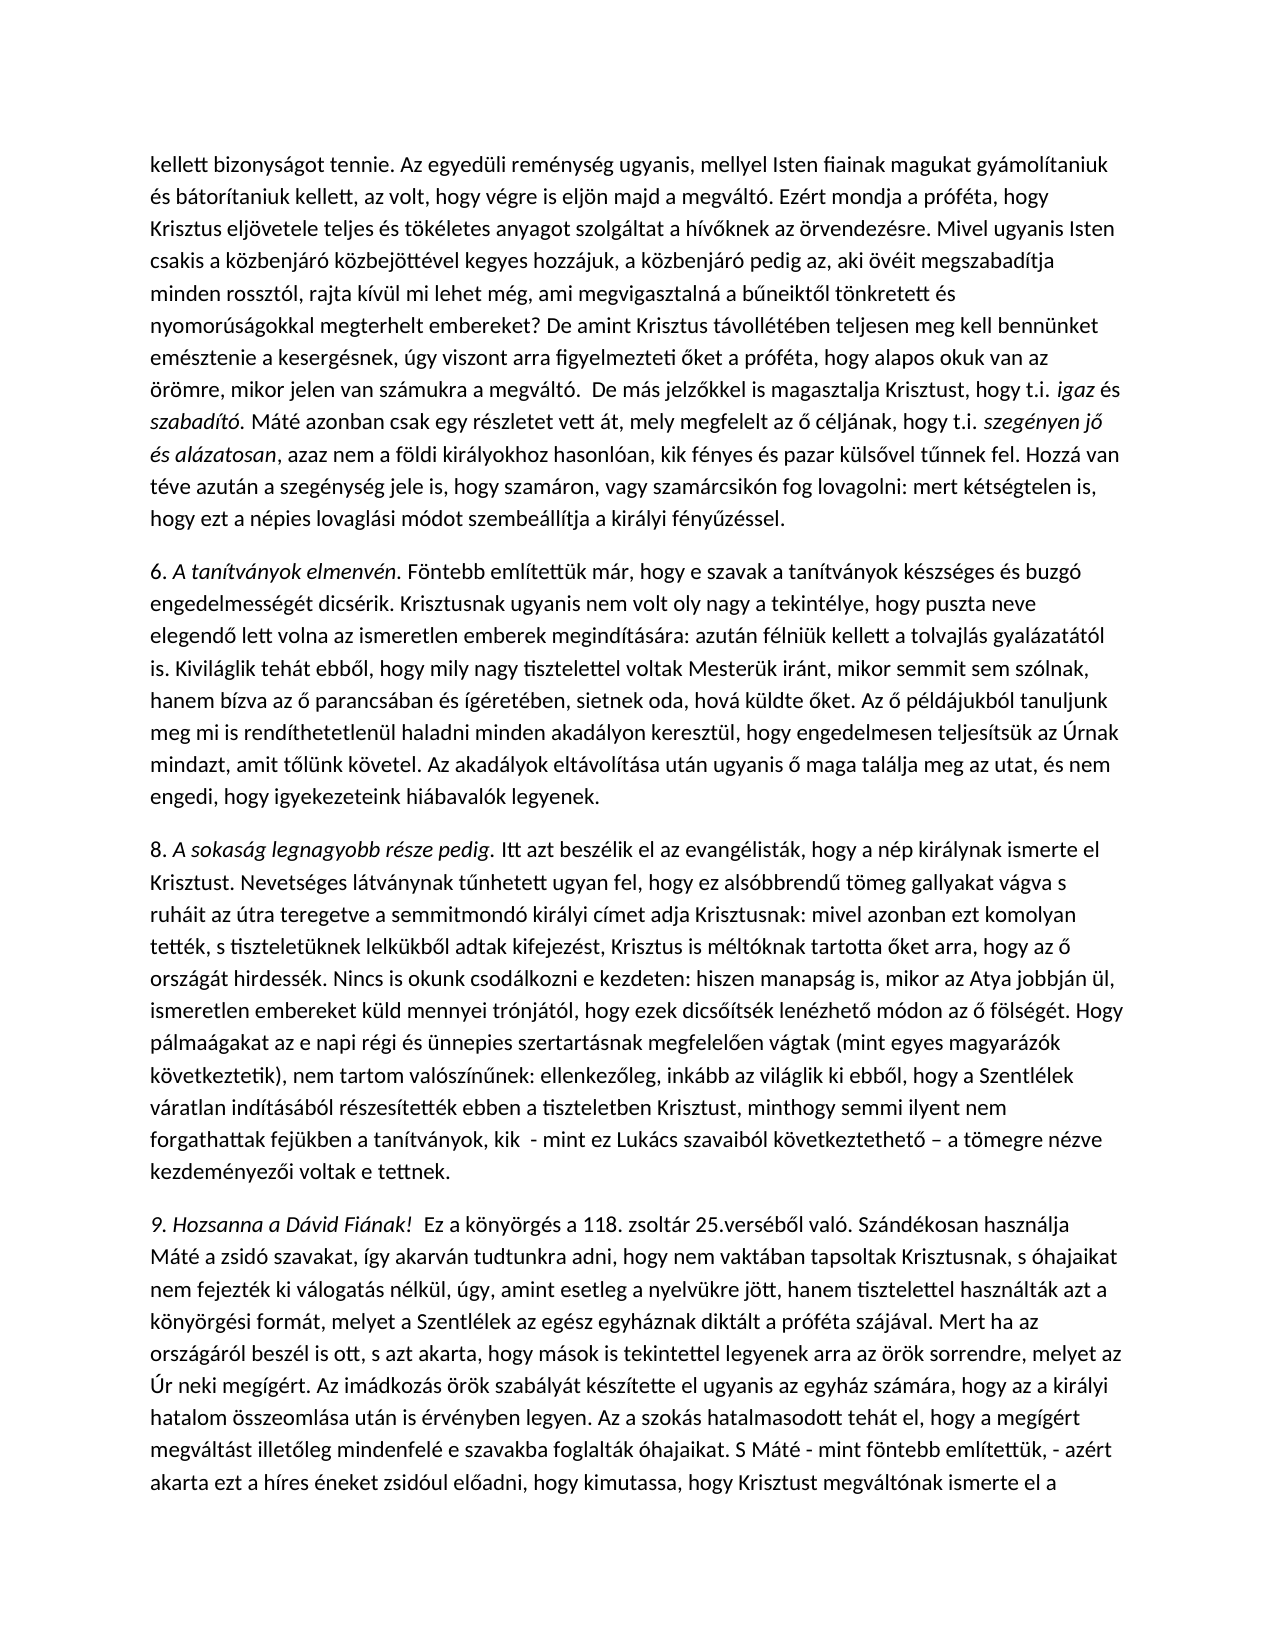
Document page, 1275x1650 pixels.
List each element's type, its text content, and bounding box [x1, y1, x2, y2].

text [150, 1210, 1125, 1496]
text 8. A sokaság legnagyobb része pedig. Itt azt beszélik el az evangélisták, hogy a nép királynak ismerte el Krisztust. Nevetséges látványnak tűnhetett ugyan fel, hogy ez alsóbbrendű tömeg gallyakat vágva s ruháit az útra teregetve a semmitmondó királyi címet adja Krisztusnak: mivel azonban ezt komolyan tették, s tiszteletüknek lelkükből adtak kifejezést, Krisztus is méltóknak tartotta őket arra, hogy az ő országát hirdessék. Nincs is okunk csodálkozni e kezdeten: hiszen manapság is, mikor az Atya jobbján ül, ismeretlen embereket küld mennyei trónjától, hogy ezek dicsőítsék lenézhető módon az ő fölségét. Hogy pálmaágakat az e napi régi és ünnepies szertartásnak megfelelően vágtak (mint egyes magyarázók következtetik), nem tartom valószínűnek: ellenkezőleg, inkább az világlik ki ebből, hogy a Szentlélek váratlan indításából részesítették ebben a tiszteletben Krisztust, minthogy semmi ilyent nem forgathattak fejükben a tanítványok, kik - mint ez Lukács szavaiból következtethető – a tömegre nézve kezdeményezői voltak e tettnek. [150, 835, 1125, 1185]
text 6. A tanítványok elmenvén. Föntebb említettük már, hogy e szavak a tanítványok készséges és buzgó engedelmességét dicsérik. Krisztusnak ugyanis nem volt oly nagy a tekintélye, hogy puszta neve elegendő lett volna az ismeretlen emberek megindítására: azután félniük kellett a tolvajlás gyalázatától is. Kiviláglik tehát ebből, hogy mily nagy tisztelettel voltak Mesterük iránt, mikor semmit sem szólnak, hanem bízva az ő parancsában és ígéretében, sietnek oda, hová küldte őket. Az ő példájukból tanuljunk meg mi is rendíthetetlenül haladni minden akadályon keresztül, hogy engedelmesen teljesítsük az Úrnak mindazt, amit tőlünk követel. Az akadályok eltávolítása után ugyanis ő maga találja meg az utat, és nem engedi, hogy igyekezeteink hiábavalók legyenek. [150, 557, 1125, 810]
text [150, 150, 1125, 532]
